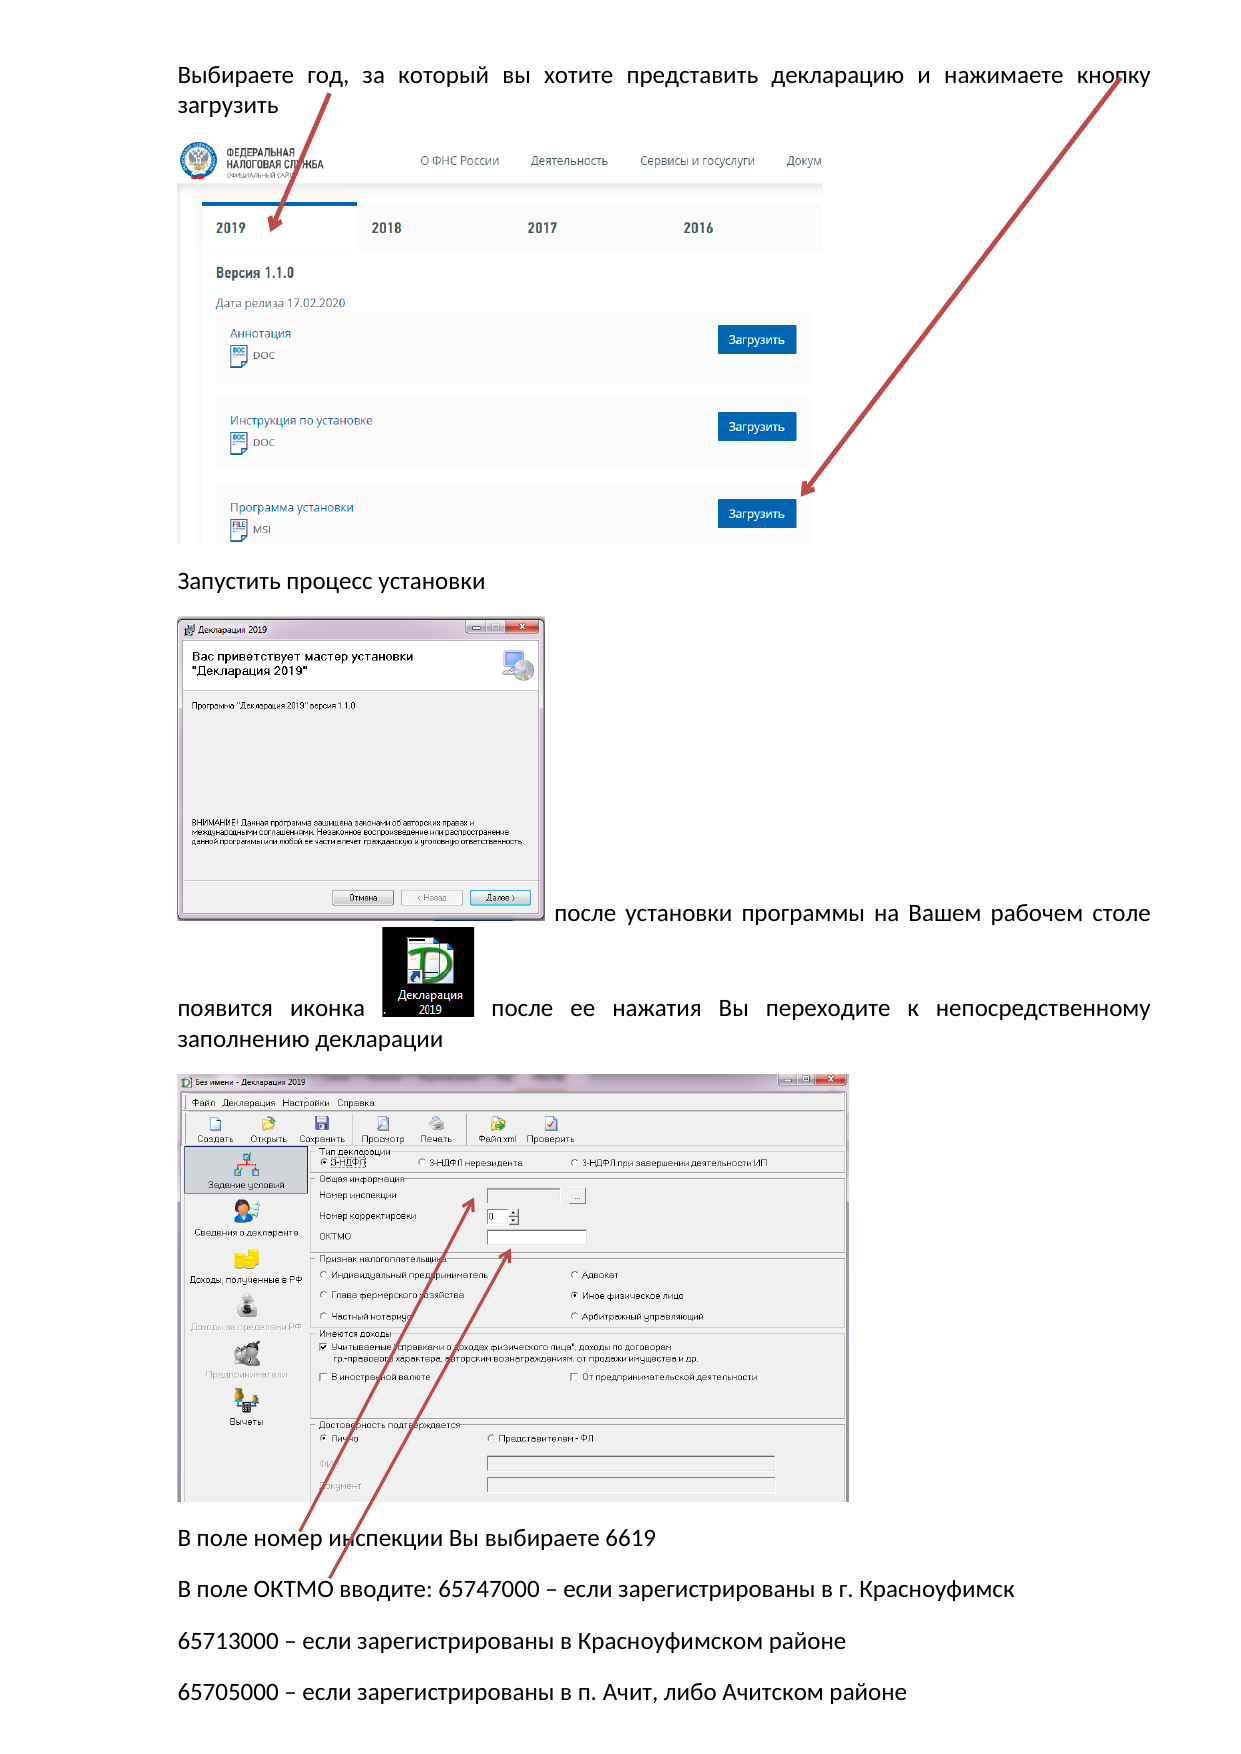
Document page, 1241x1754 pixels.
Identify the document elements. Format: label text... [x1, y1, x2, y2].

picture [382, 927, 475, 1017]
picture [177, 1074, 850, 1502]
text 65713000 – если зарегистрированы в Красноуфимском районе [177, 1625, 1152, 1656]
text В поле номер инспекции Вы выбираете 6619 [177, 1522, 358, 1553]
text В поле номер инспекции Вы выбираете 6619 [346, 1522, 1152, 1553]
text Выбираете год, за который вы хотите представить декларацию и нажимаете кнопку загрузить [177, 59, 1152, 120]
text 65705000 – если зарегистрированы в п. Ачит, либо Ачитском районе [177, 1676, 1152, 1707]
text Запустить процесс установки [177, 565, 1152, 596]
picture [177, 616, 545, 921]
text В поле ОКТМО вводите: 65747000 – если зарегистрированы в г. Красноуфимск [177, 1574, 1152, 1604]
picture [177, 141, 822, 545]
